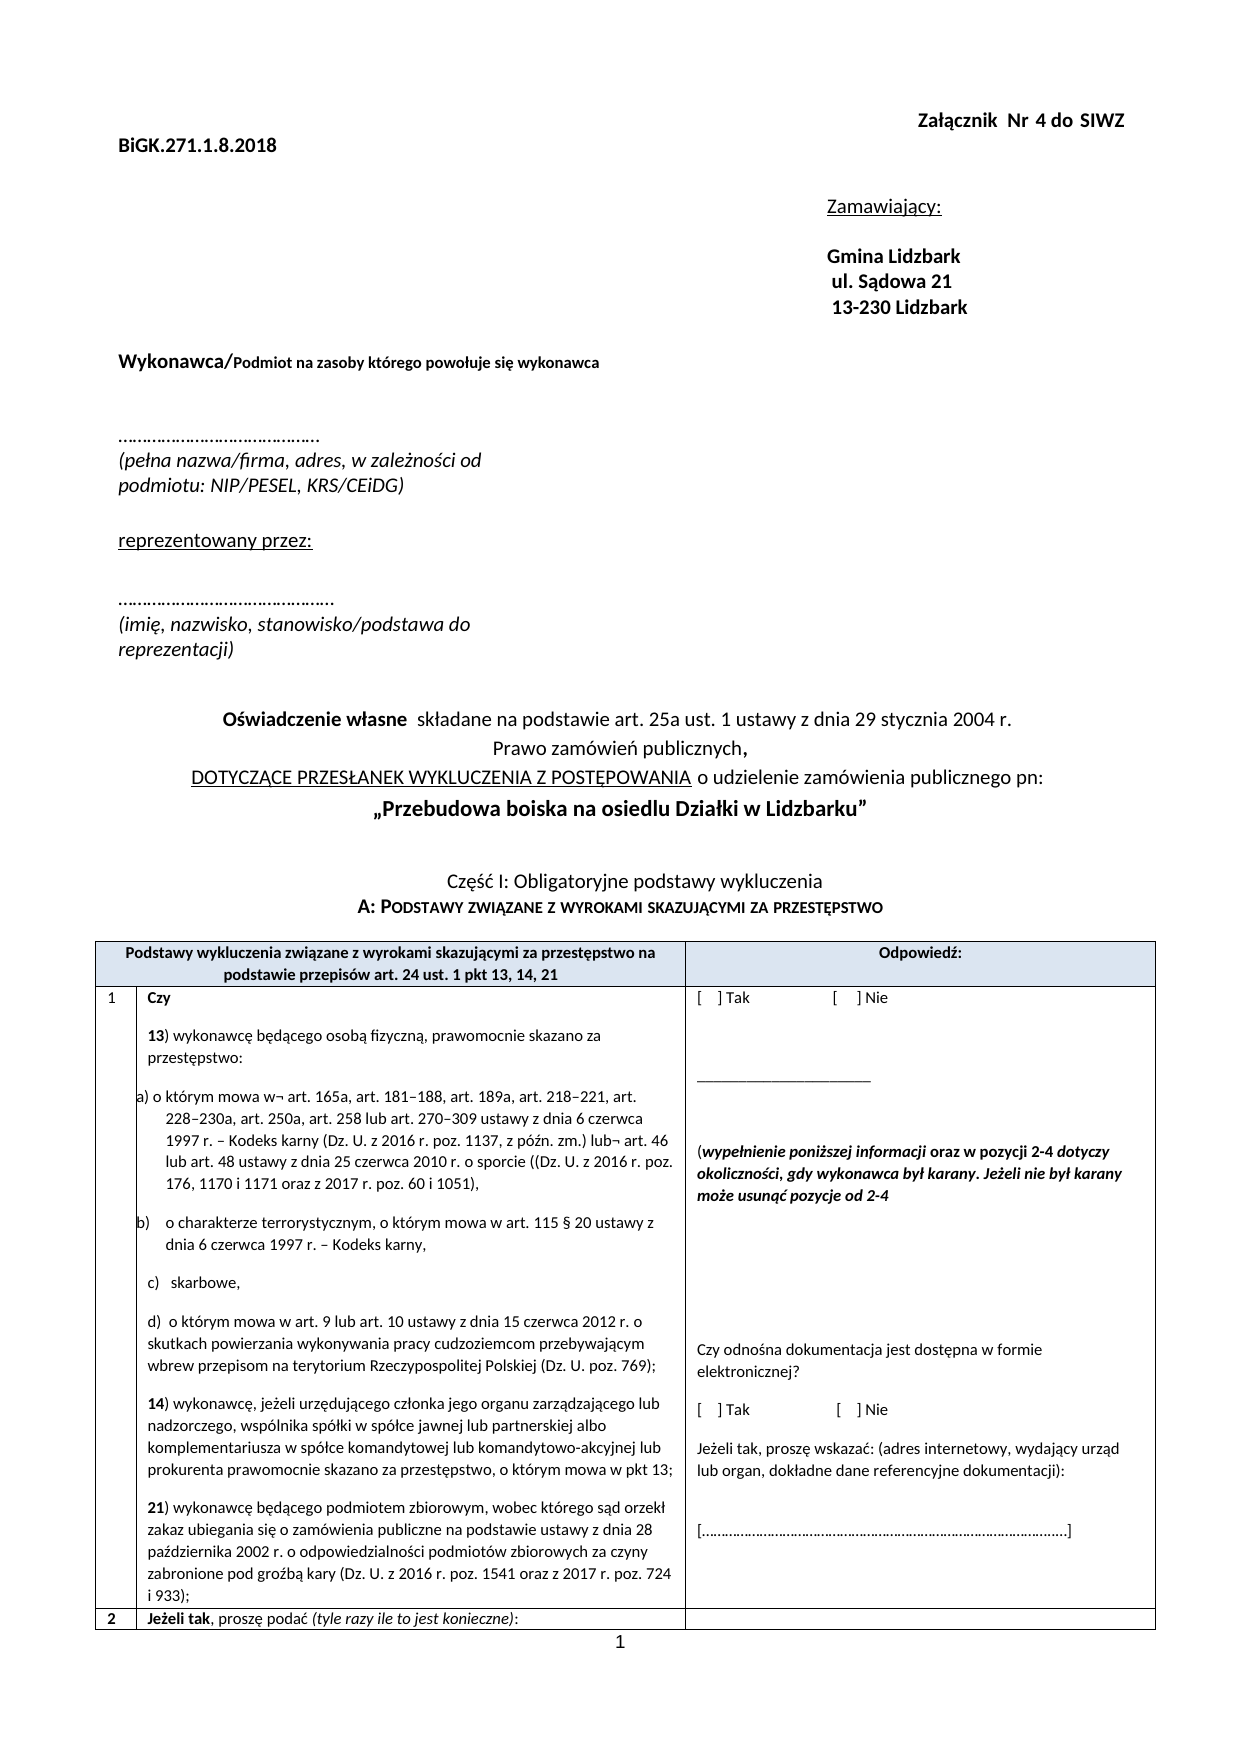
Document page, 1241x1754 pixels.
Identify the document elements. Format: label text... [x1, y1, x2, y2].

text Załącznik Nr 4 do SIWZ [782, 107, 1124, 132]
text Wykonawca/Podmiot na zasoby którego powołuje się wykonawca [118, 349, 1122, 374]
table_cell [686, 1609, 1155, 1629]
text reprezentowany przez: [118, 527, 1122, 553]
text …………………………………… [118, 422, 502, 447]
text DOTYCZĄCE PRZESŁANEK WYKLUCZENIA Z POSTĘPOWANIA o udzielenie zamówienia publicznego pn: „Przebudowa boiska na osiedlu Działki w Lidzbarku” [118, 764, 1122, 822]
text (pełna nazwa/firma, adres, w zależności od podmiotu: NIP/PESEL, KRS/CEiDG) [118, 447, 502, 498]
list Część I: Obligatoryjne podstawy wykluczenia [103, 843, 1137, 893]
table_cell 2 [96, 1609, 136, 1629]
text ul. Sądowa 21 [827, 269, 1124, 294]
text (imię, nazwisko, stanowisko/podstawa do reprezentacji) [118, 611, 502, 662]
table_cell [ ] Tak [ ] Nie _____________________ (wypełnienie poniższej informacji oraz w pozycji 2-4 dotyczy okoliczności, gdy wykonawca był karany. Jeżeli nie był karany może usunąć pozycje od 2-4 Czy odnośna dokumentacja jest dostępna w formie elektronicznej? [ ] Tak [ ] Nie Jeżeli tak, proszę wskazać: (adres internetowy, wydający urząd lub organ, dokładne dane referencyjne dokumentacji): [………………………………………………………………………………..…] [686, 987, 1155, 1607]
table_cell Czy 13) wykonawcę będącego osobą fizyczną, prawomocnie skazano za przestępstwo: a) o którym mowa w¬ art. 165a, art. 181–188, art. 189a, art. 218–221, art. 228–230a, art. 250a, art. 258 lub art. 270–309 ustawy z dnia 6 czerwca 1997 r. – Kodeks karny (Dz. U. z 2016 r. poz. 1137, z późn. zm.) lub¬ art. 46 lub art. 48 ustawy z dnia 25 czerwca 2010 r. o sporcie ((Dz. U. z 2016 r. poz. 176, 1170 i 1171 oraz z 2017 r. poz. 60 i 1051), b) o charakterze terrorystycznym, o którym mowa w art. 115 § 20 ustawy z dnia 6 czerwca 1997 r. – Kodeks karny, c) skarbowe, d) o którym mowa w art. 9 lub art. 10 ustawy z dnia 15 czerwca 2012 r. o skutkach powierzania wykonywania pracy cudzoziemcom przebywającym wbrew przepisom na terytorium Rzeczypospolitej Polskiej (Dz. U. poz. 769); 14) wykonawcę, jeżeli urzędującego członka jego organu zarządzającego lub nadzorczego, wspólnika spółki w spółce jawnej lub partnerskiej albo komplementariusza w spółce komandytowej lub komandytowo-akcyjnej lub prokurenta prawomocnie skazano za przestępstwo, o którym mowa w pkt 13; 21) wykonawcę będącego podmiotem zbiorowym, wobec którego sąd orzekł zakaz ubiegania się o zamówienia publiczne na podstawie ustawy z dnia 28 października 2002 r. o odpowiedzialności podmiotów zbiorowych za czyny zabronione pod groźbą kary (Dz. U. z 2016 r. poz. 1541 oraz z 2017 r. poz. 724 i 933); [137, 987, 685, 1607]
title A: Podstawy związane z wyrokami skazującymi za przestępstwo [118, 893, 1122, 919]
text Oświadczenie własne składane na podstawie art. 25a ust. 1 ustawy z dnia 29 stycznia 2004 r. Prawo zamówień publicznych, [118, 706, 1122, 761]
text ……………………………………… [118, 586, 502, 611]
text 13-230 Lidzbark [827, 294, 1124, 319]
table_header Podstawy wykluczenia związane z wyrokami skazującymi za przestępstwo na podstawie przepisów art. 24 ust. 1 pkt 13, 14, 21 [96, 942, 685, 986]
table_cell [137, 1609, 685, 1629]
table_header Odpowiedź: [686, 942, 1155, 986]
table_cell 1 [96, 987, 136, 1607]
text Zamawiający: [827, 161, 1122, 219]
text Gmina Lidzbark [827, 243, 1124, 269]
text BiGK.271.1.8.2018 [118, 132, 1122, 158]
